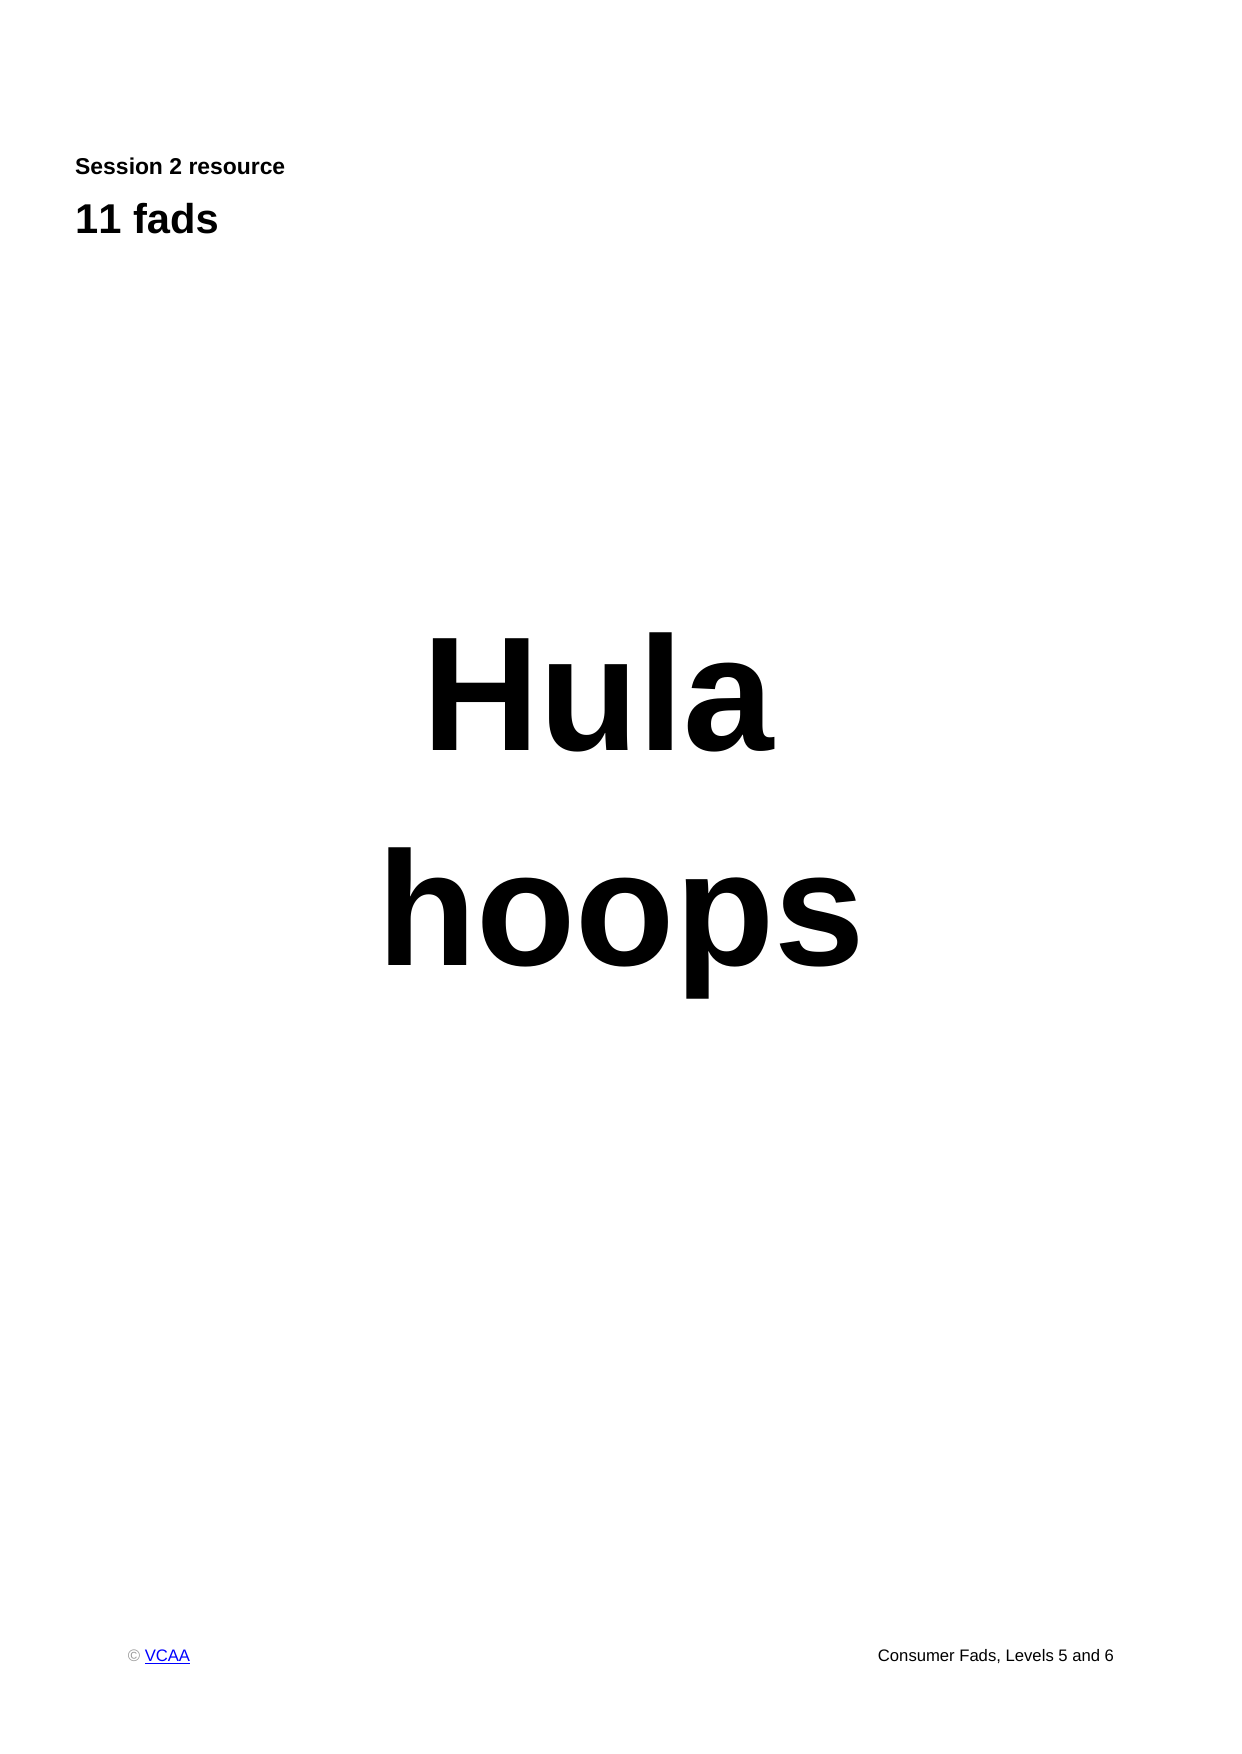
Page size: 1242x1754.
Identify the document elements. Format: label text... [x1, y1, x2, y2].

subtitle Session 2 resource [75, 151, 1167, 180]
subtitle Hula hoops [75, 598, 1167, 1000]
subtitle 11 fads [75, 195, 1167, 243]
